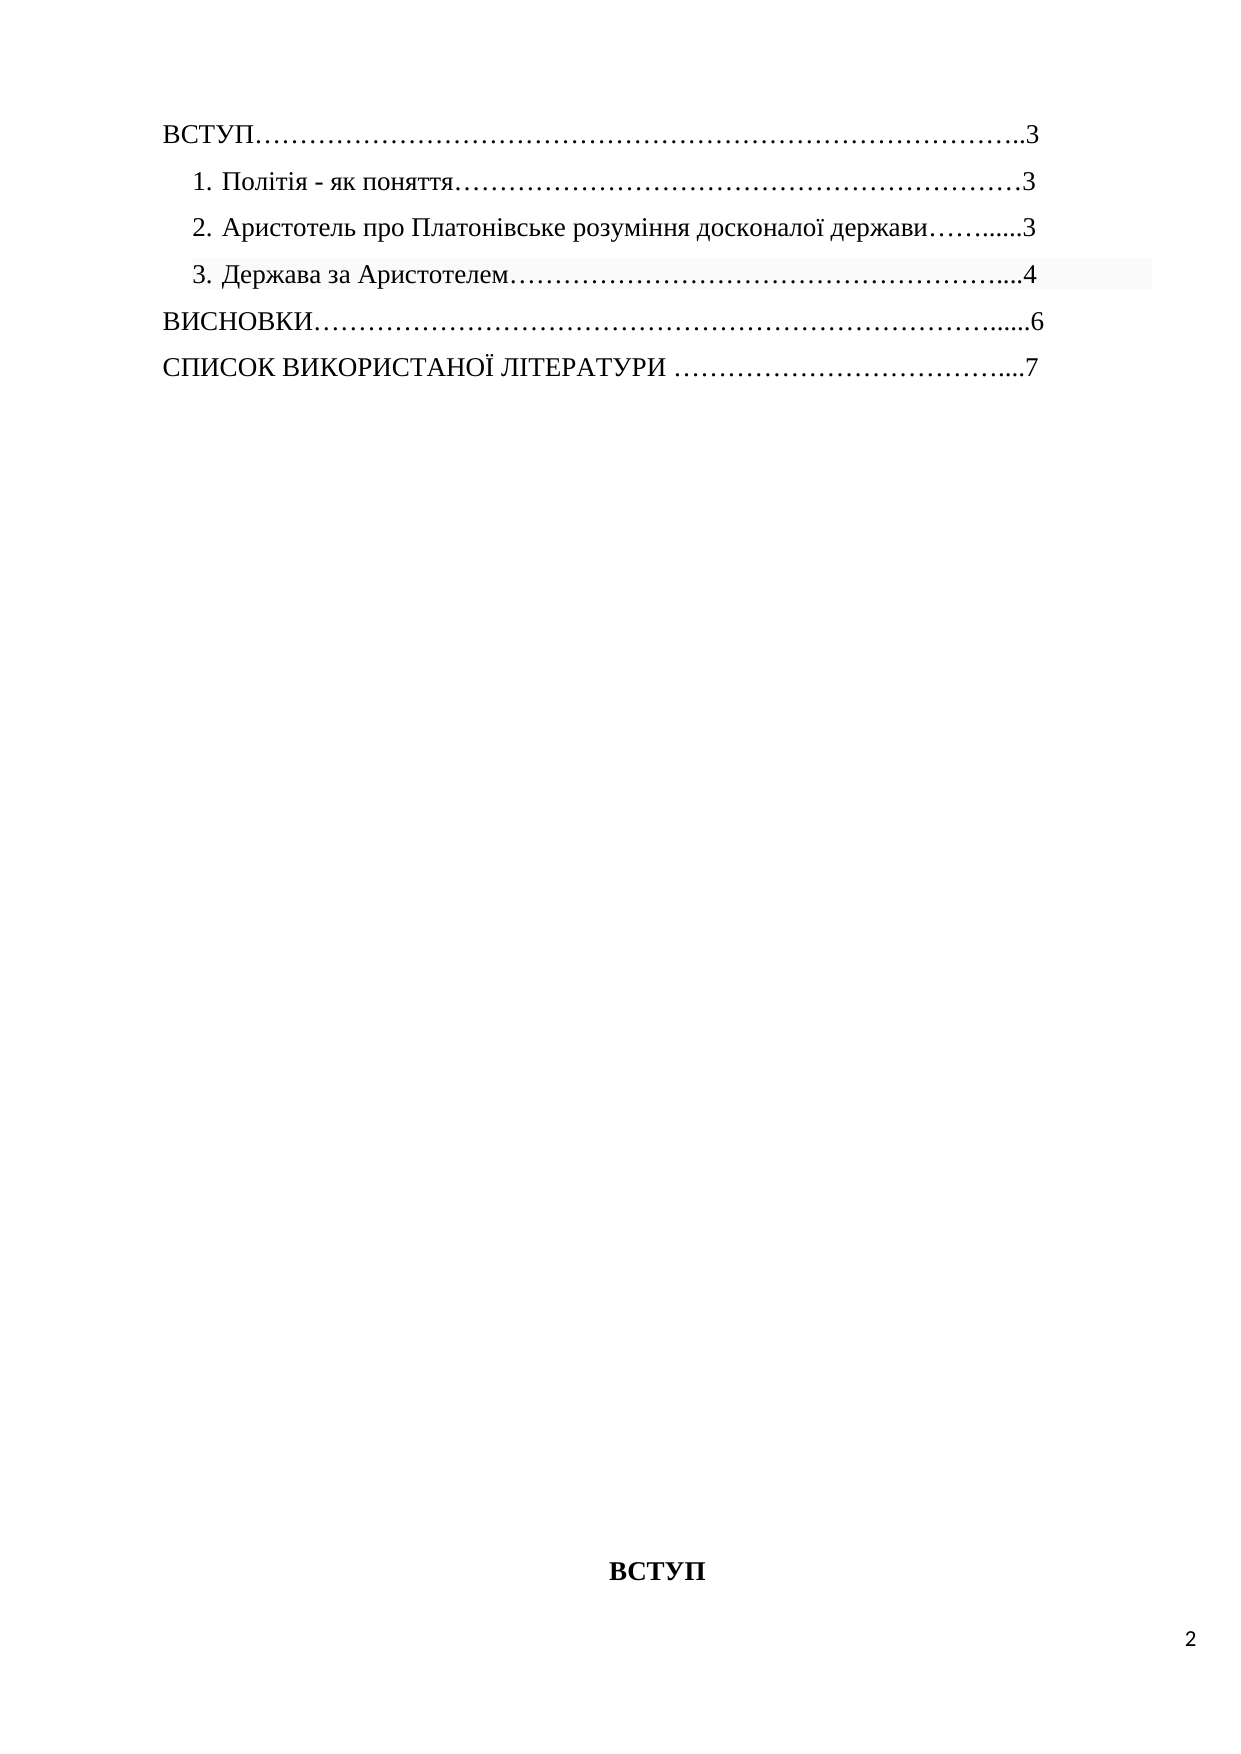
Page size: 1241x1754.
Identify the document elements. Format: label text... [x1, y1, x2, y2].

text ВСТУП…………………………………………………………………………..3 [118, 118, 1152, 149]
list Аристотель про Платонівське розуміння досконалої держави……......3 [192, 211, 1152, 243]
list Політія - як поняття………………………………………………………3 [192, 165, 1152, 196]
text ВИСНОВКИ…………………………………………………………………......6 [118, 305, 1152, 336]
text ВСТУП [118, 1555, 1152, 1586]
text СПИСОК ВИКОРИСТАНОЇ ЛІТЕРАТУРИ ………………………………....7 [118, 351, 1152, 383]
list Держава за Аристотелем………………………………………………....4 [192, 258, 1152, 289]
